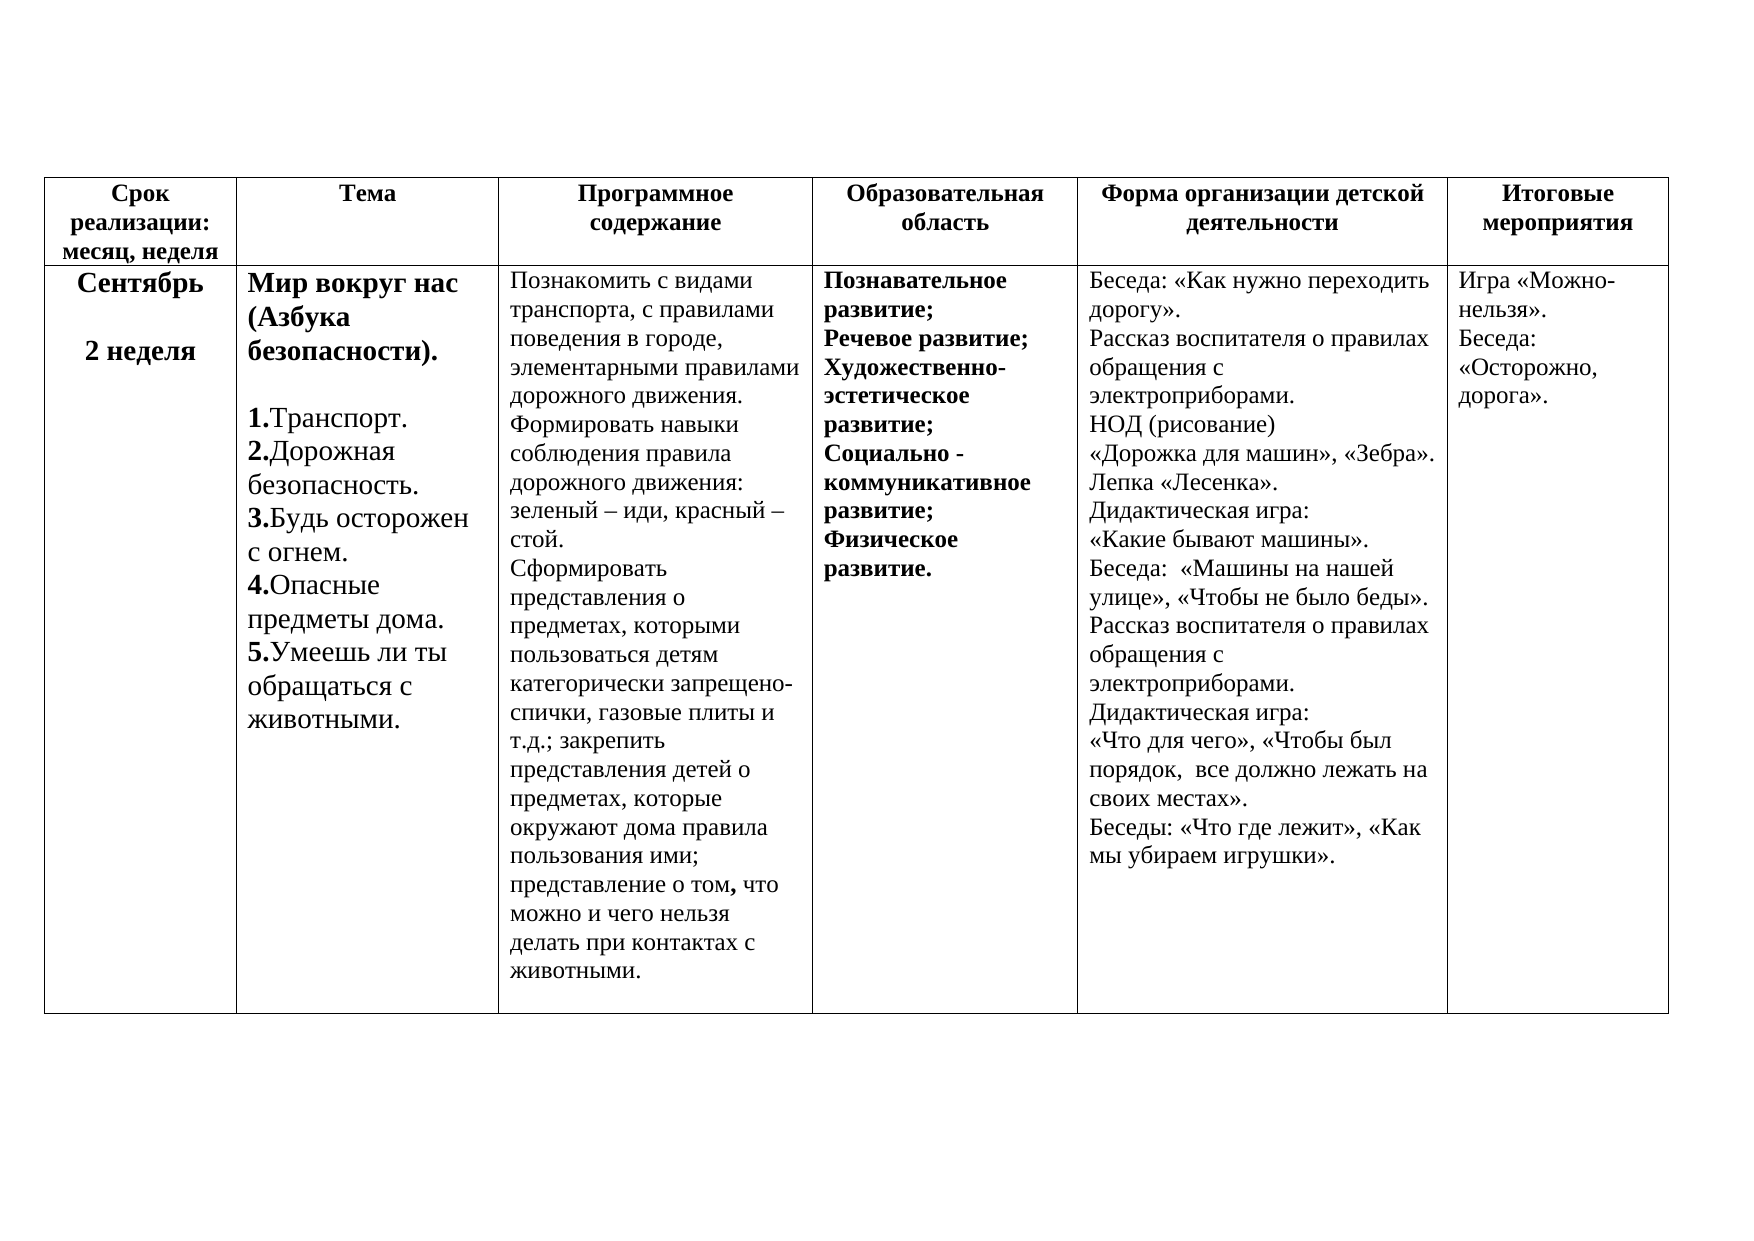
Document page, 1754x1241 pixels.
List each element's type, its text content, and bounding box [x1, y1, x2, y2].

table_header Тема [237, 178, 498, 264]
table_cell Познакомить с видами транспорта, с правилами поведения в городе, элементарными правилами дорожного движения. Формировать навыки соблюдения правила дорожного движения: зеленый – иди, красный – стой. Сформировать представления о предметах, которыми пользоваться детям категорически запрещено-спички, газовые плиты и т.д.; закрепить представления детей о предметах, которые окружают дома правила пользования ими; представление о том, что можно и чего нельзя делать при контактах с животными. [499, 266, 812, 1013]
table_header Итоговые мероприятия [1448, 178, 1668, 264]
table_header Форма организации детской деятельности [1078, 178, 1447, 264]
table_cell Беседа: «Как нужно переходить дорогу». Рассказ воспитателя о правилах обращения с электроприборами. НОД (рисование) «Дорожка для машин», «Зебра». Лепка «Лесенка». Дидактическая игра: «Какие бывают машины». Беседа: «Машины на нашей улице», «Чтобы не было беды». Рассказ воспитателя о правилах обращения с электроприборами. Дидактическая игра: «Что для чего», «Чтобы был порядок, все должно лежать на своих местах». Беседы: «Что где лежит», «Как мы убираем игрушки». [1078, 266, 1447, 1013]
table_cell Игра «Можно-нельзя». Беседа: «Осторожно, дорога». [1448, 266, 1668, 1013]
table_header Срок реализации: месяц, неделя [45, 178, 236, 264]
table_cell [813, 266, 1077, 1013]
table_cell Мир вокруг нас (Азбука безопасности). 1.Транспорт. 2.Дорожная безопасность. 3.Будь осторожен с огнем. 4.Опасные предметы дома. 5.Умеешь ли ты обращаться с животными. [237, 266, 498, 1013]
table_cell Сентябрь 2 неделя [45, 266, 236, 1013]
table_header Образовательная область [813, 178, 1077, 264]
table_header Программное содержание [499, 178, 812, 264]
